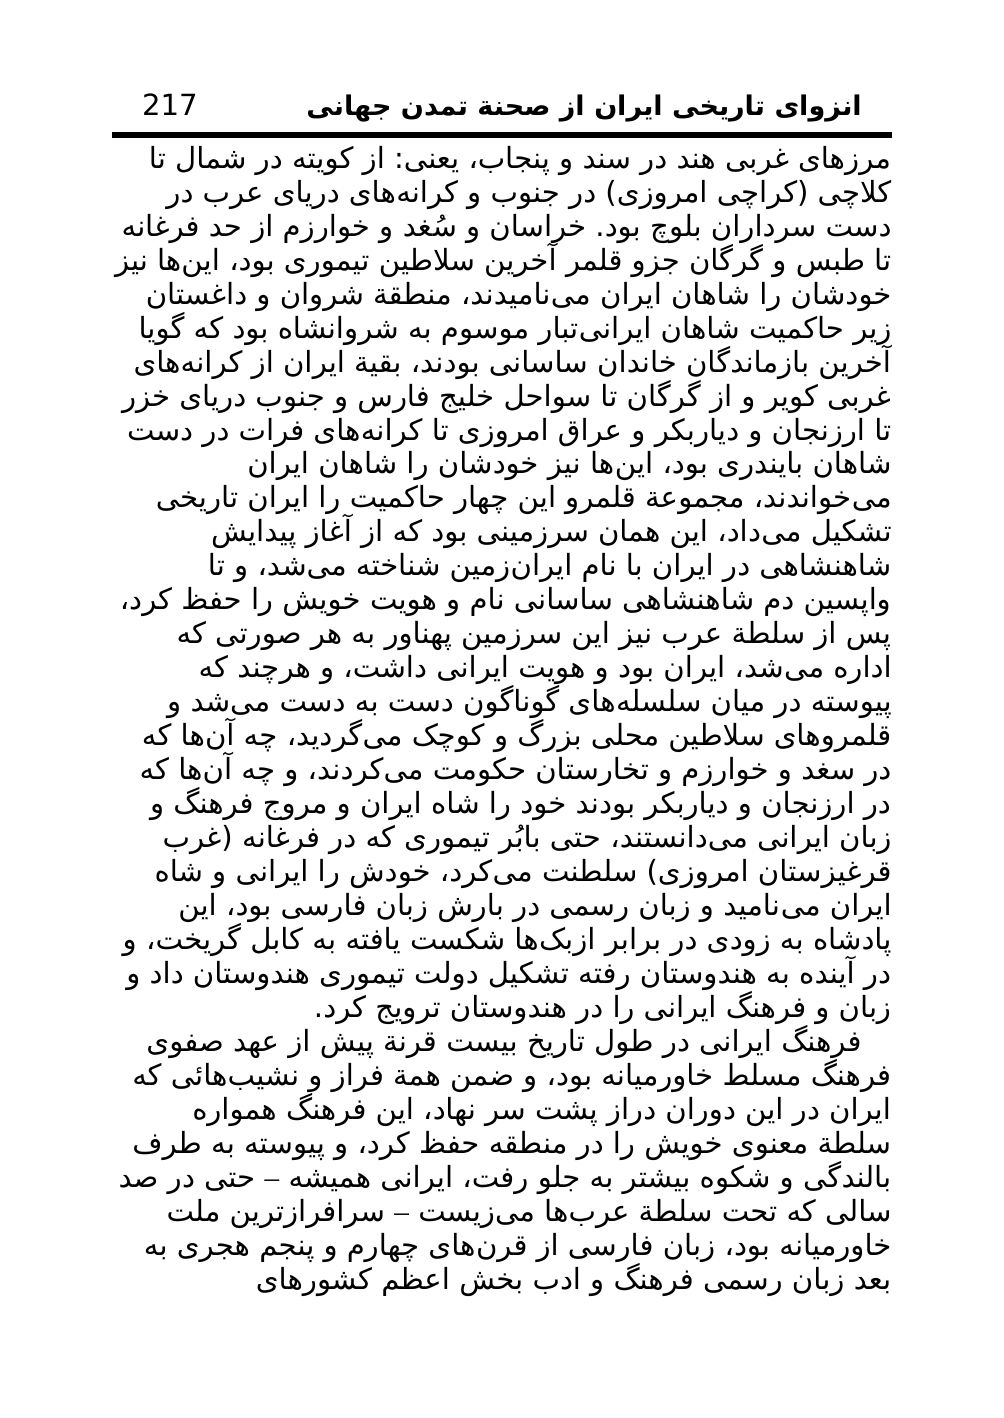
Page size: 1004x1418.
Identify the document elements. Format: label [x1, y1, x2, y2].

text [112, 141, 892, 1024]
text [112, 1024, 892, 1296]
